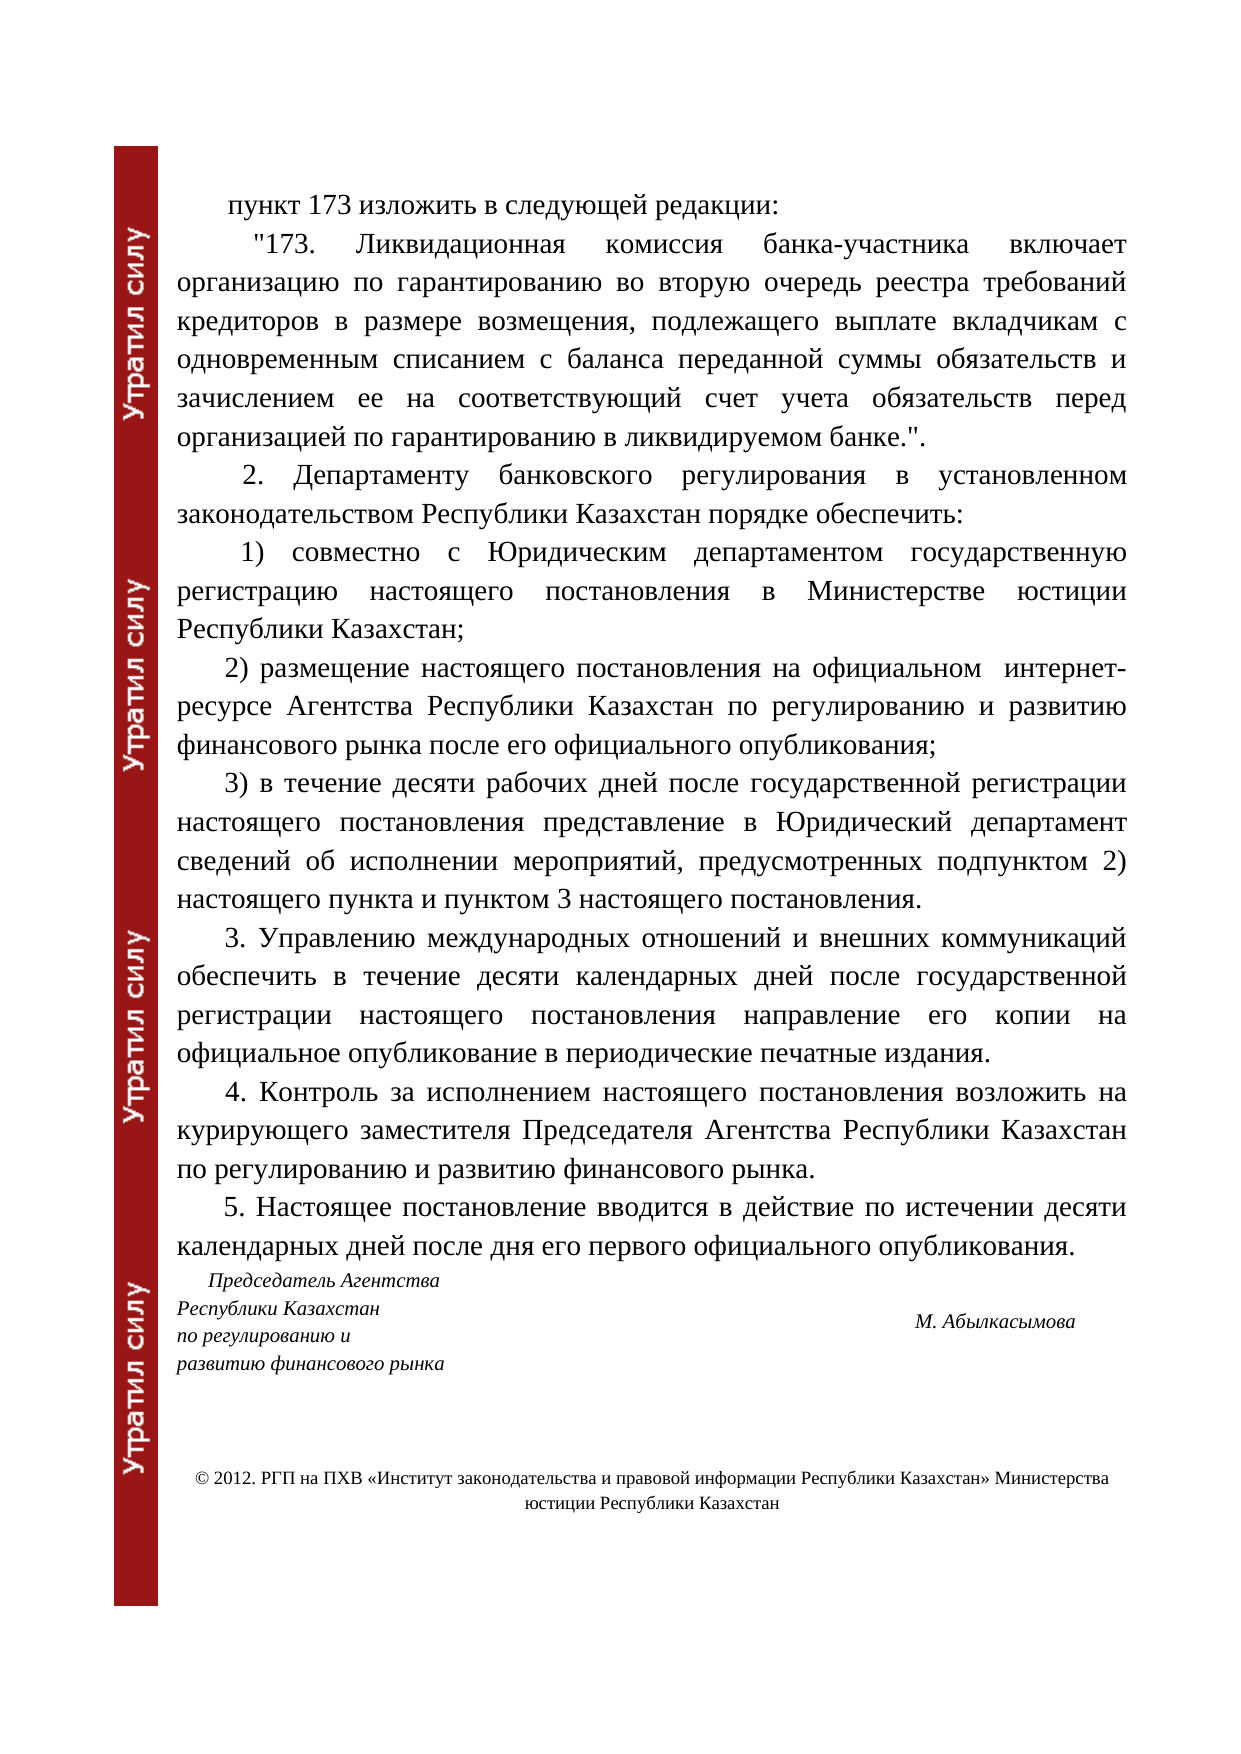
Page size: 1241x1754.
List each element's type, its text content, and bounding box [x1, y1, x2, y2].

picture [114, 761, 158, 766]
text 3) в течение десяти рабочих дней после государственной регистрации настоящего постановления представление в Юридический департамент сведений об исполнении мероприятий, предусмотренных подпунктом 2) настоящего пункта и пунктом 3 настоящего постановления. [112, 766, 1128, 915]
table_header Председатель Агентства Республики Казахстан по регулированию и развитию финансового рынка [101, 1267, 913, 1380]
text 3. Управлению международных отношений и внешних коммуникаций обеспечить в течение десяти календарных дней после государственной регистрации настоящего постановления направление его копии на официальное опубликование в периодические печатные издания. [112, 920, 1128, 1069]
picture [114, 1184, 158, 1189]
picture [114, 915, 158, 920]
picture [114, 529, 158, 534]
text 2) размещение настоящего постановления на официальном интернет-ресурсе Агентства Республики Казахстан по регулированию и развитию финансового рынка после его официального опубликования; [112, 650, 1128, 761]
picture [114, 1513, 158, 1606]
text © 2012. РГП на ПХВ «Институт законодательства и правовой информации Республики Казахстан» Министерства юстиции Республики Казахстан [112, 1467, 1128, 1513]
text пункт 173 изложить в следующей редакции: [112, 187, 1128, 221]
picture [114, 1262, 158, 1267]
text 2. Департаменту банковского регулирования в установленном законодательством Республики Казахстан порядке обеспечить: [112, 457, 1128, 529]
picture [114, 1069, 158, 1074]
text 5. Настоящее постановление вводится в действие по истечении десяти календарных дней после дня его первого официального опубликования. [112, 1189, 1128, 1262]
text "173. Ликвидационная комиссия банка-участника включает организацию по гарантированию во вторую очередь реестра требований кредиторов в размере возмещения, подлежащего выплате вкладчикам с одновременным списанием с баланса переданной суммы обязательств и зачислением ее на соответствующий счет учета обязательств перед организацией по гарантированию в ликвидируемом банке.". [112, 226, 1128, 452]
picture [114, 1380, 158, 1467]
picture [114, 221, 158, 226]
text 4. Контроль за исполнением настоящего постановления возложить на курирующего заместителя Председателя Агентства Республики Казахстан по регулированию и развитию финансового рынка. [112, 1074, 1128, 1184]
picture [114, 452, 158, 457]
picture [114, 146, 158, 187]
table_header М. Абылкасымова [913, 1267, 1240, 1380]
text 1) совместно с Юридическим департаментом государственную регистрацию настоящего постановления в Министерстве юстиции Республики Казахстан; [112, 534, 1128, 645]
picture [114, 645, 158, 650]
